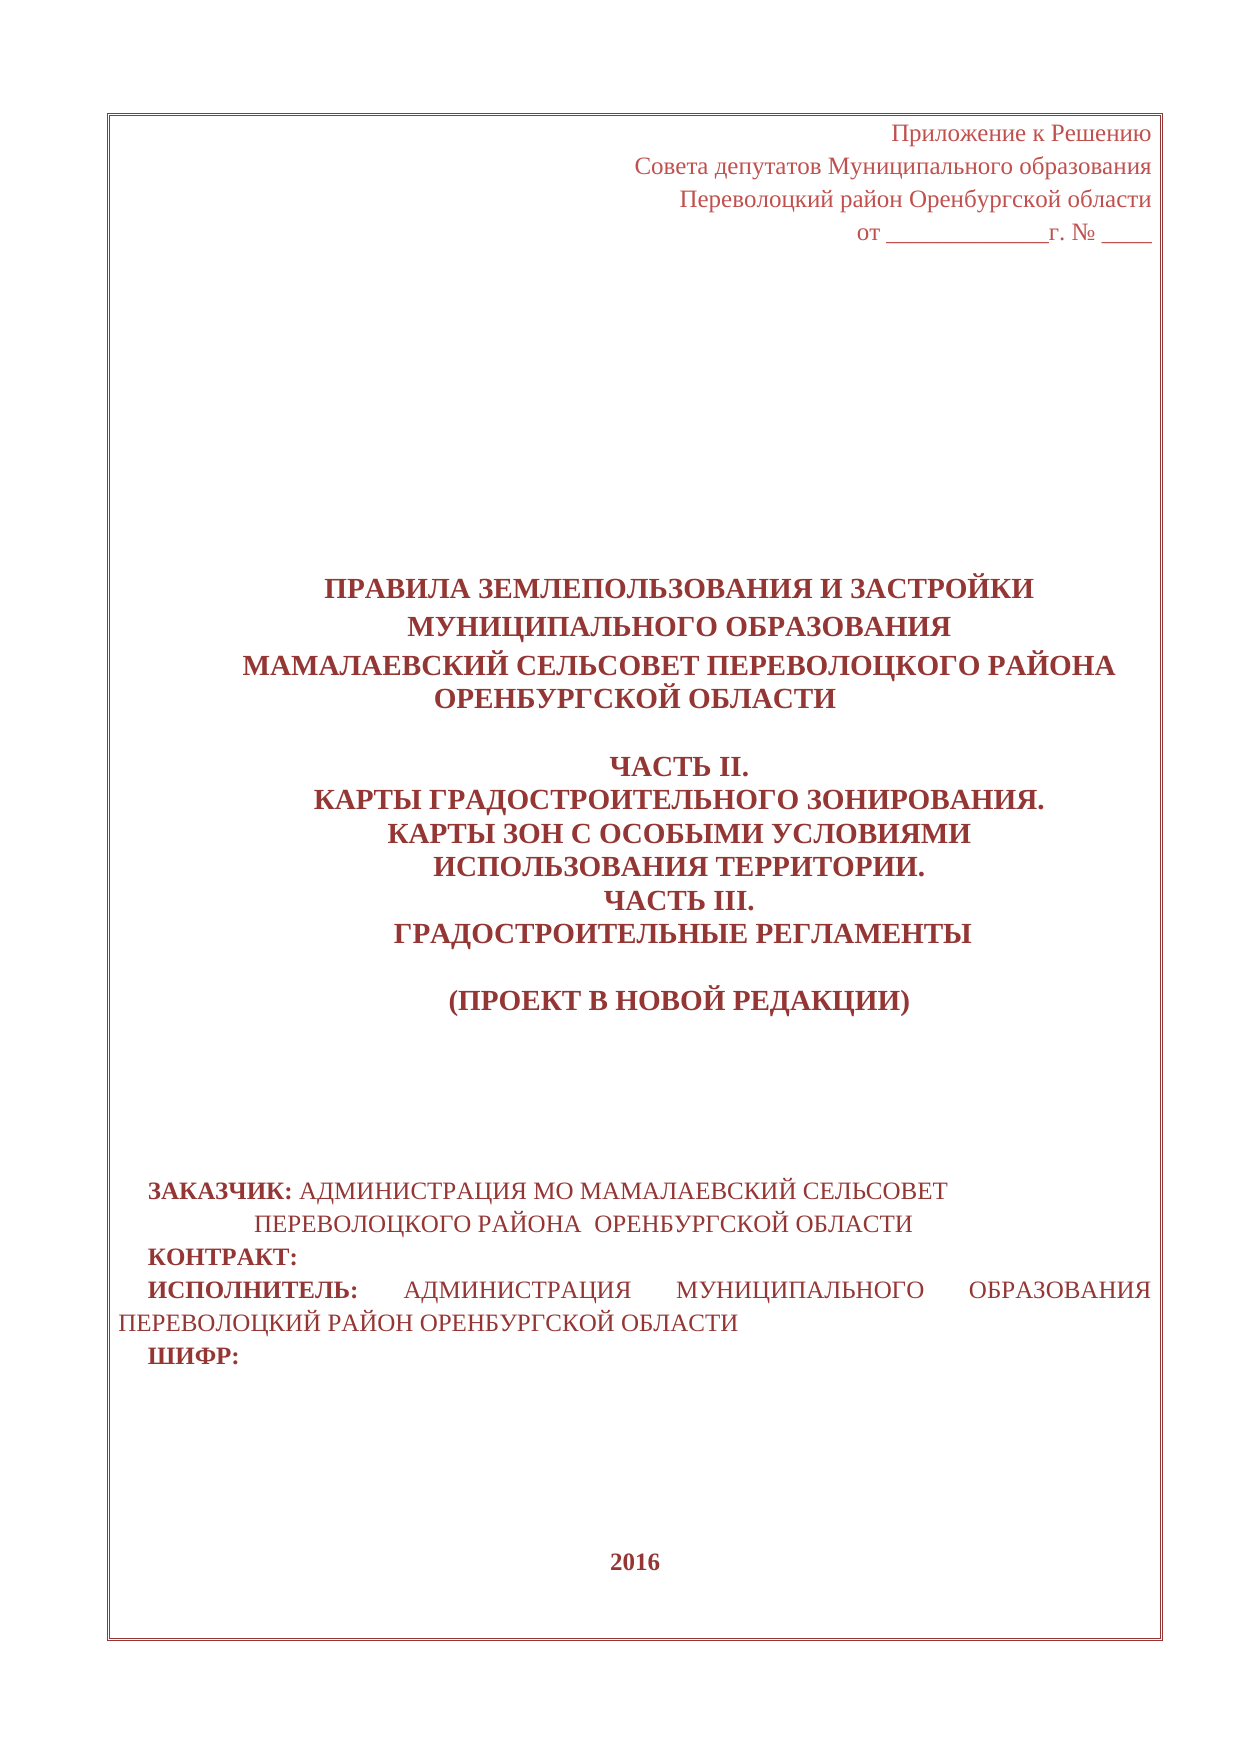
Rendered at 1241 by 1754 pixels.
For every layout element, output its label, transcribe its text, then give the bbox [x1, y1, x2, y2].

text ЧАСТЬ III. [118, 883, 1152, 916]
text КАРТЫ ГРАДОСТРОИТЕЛЬНОГО ЗОНИРОВАНИЯ. [118, 782, 1152, 816]
text МАМАЛАЕВСКИЙ сельсовет переволоцкого района оренбургской области [118, 648, 1152, 715]
text (ПРОЕКТ В НОВОЙ РЕДАКЦИИ) [118, 983, 1152, 1017]
text правила землепользования и застройки [118, 571, 1152, 604]
text Приложение к Решению [546, 118, 1152, 147]
text Контракт: [118, 1242, 1152, 1271]
text Исполнитель: Администрация МУНИЦИПАЛЬНОГО ОБРАЗОВАНИЯ ПЕРЕВОЛОЦКИЙ РАЙОН Оренбургской области [118, 1275, 1152, 1337]
text от _____________г. № ____ [546, 217, 1152, 246]
text Заказчик: Администрация МО Мамалаевский сельсовет [118, 1176, 1152, 1205]
text 2016 [118, 1547, 1152, 1575]
text муниципального образования [118, 609, 1152, 643]
text ИСПОЛЬЗОВАНИЯ ТЕРРИТОРИИ. [118, 849, 1152, 883]
text Совета депутатов Муниципального образования Переволоцкий район Оренбургской области [546, 151, 1152, 213]
text ГРАДОСТРОИТЕЛЬНЫЕ РЕГЛАМЕНТЫ [118, 916, 1152, 950]
text ЧАСТЬ II. [118, 749, 1152, 782]
text Переволоцкого района Оренбургской области [118, 1209, 1152, 1238]
text Шифр: [118, 1341, 1152, 1370]
text КАРТЫ ЗОН С ОСОБЫМИ УСЛОВИЯМИ [118, 816, 1152, 849]
